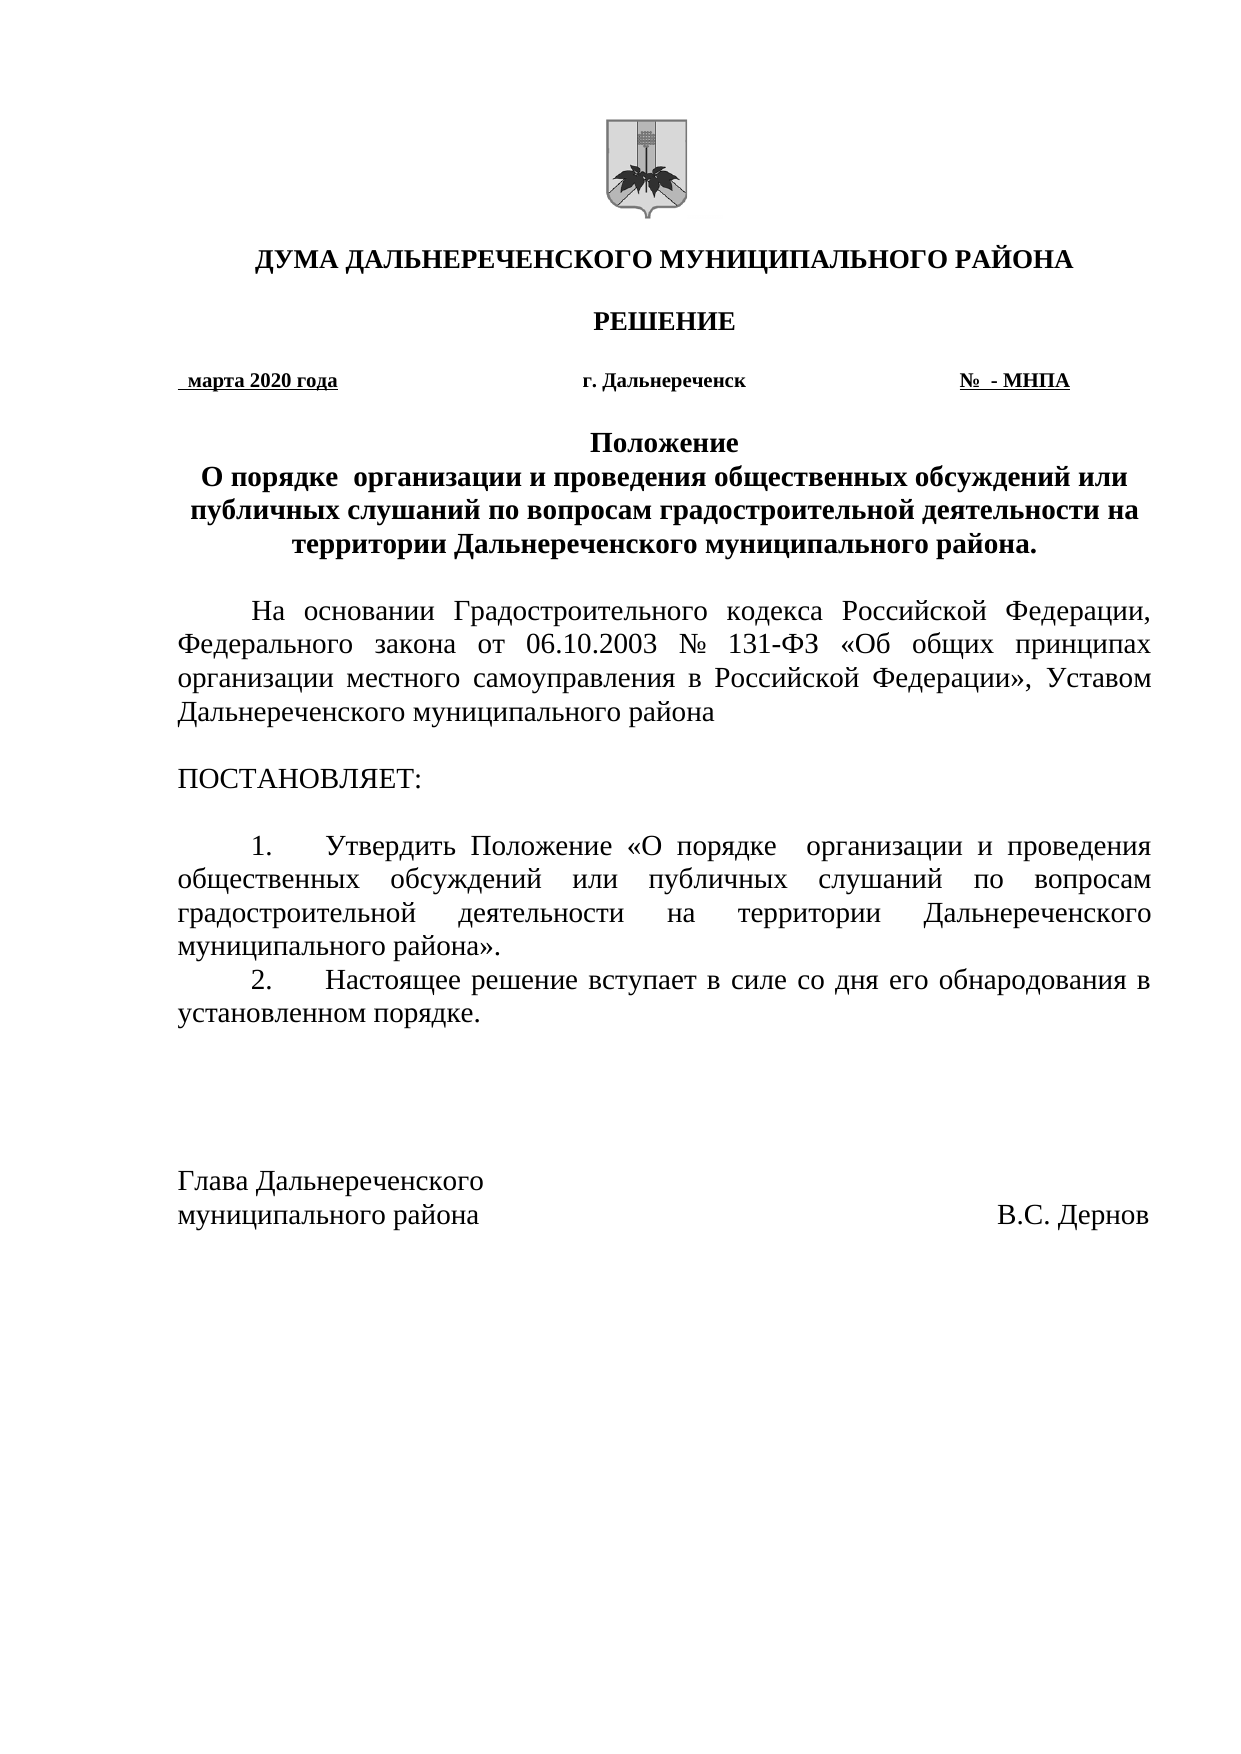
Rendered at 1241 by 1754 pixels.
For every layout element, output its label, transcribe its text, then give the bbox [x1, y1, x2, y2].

text Положение [177, 425, 1152, 459]
text ДУМА ДАЛЬНЕРЕЧЕНСКОГО МУНИЦИПАЛЬНОГО РАЙОНА [177, 243, 1152, 274]
text На основании Градостроительного кодекса Российской Федерации, Федерального закона от 06.10.2003 № 131-ФЗ «Об общих принципах организации местного самоуправления в Российской Федерации», Уставом Дальнереченского муниципального района [177, 593, 1152, 727]
text ПОСТАНОВЛЯЕТ: [177, 761, 1152, 794]
list Настоящее решение вступает в силе со дня его обнародования в установленном порядке. [177, 962, 1152, 1029]
picture [605, 118, 688, 219]
list Утвердить Положение «О порядке организации и проведения общественных обсуждений или публичных слушаний по вопросам градостроительной деятельности на территории Дальнереченского муниципального района». [177, 828, 1152, 962]
text РЕШЕНИЕ [177, 305, 1152, 337]
text марта 2020 года г. Дальнереченск № - МНПА [177, 368, 1152, 392]
text муниципального района В.С. Дернов [177, 1197, 1152, 1230]
list О порядке организации и проведения общественных обсуждений или публичных слушаний по вопросам градостроительной деятельности на территории Дальнереченского муниципального района. [177, 459, 1152, 559]
text Глава Дальнереченского [177, 1163, 1152, 1197]
